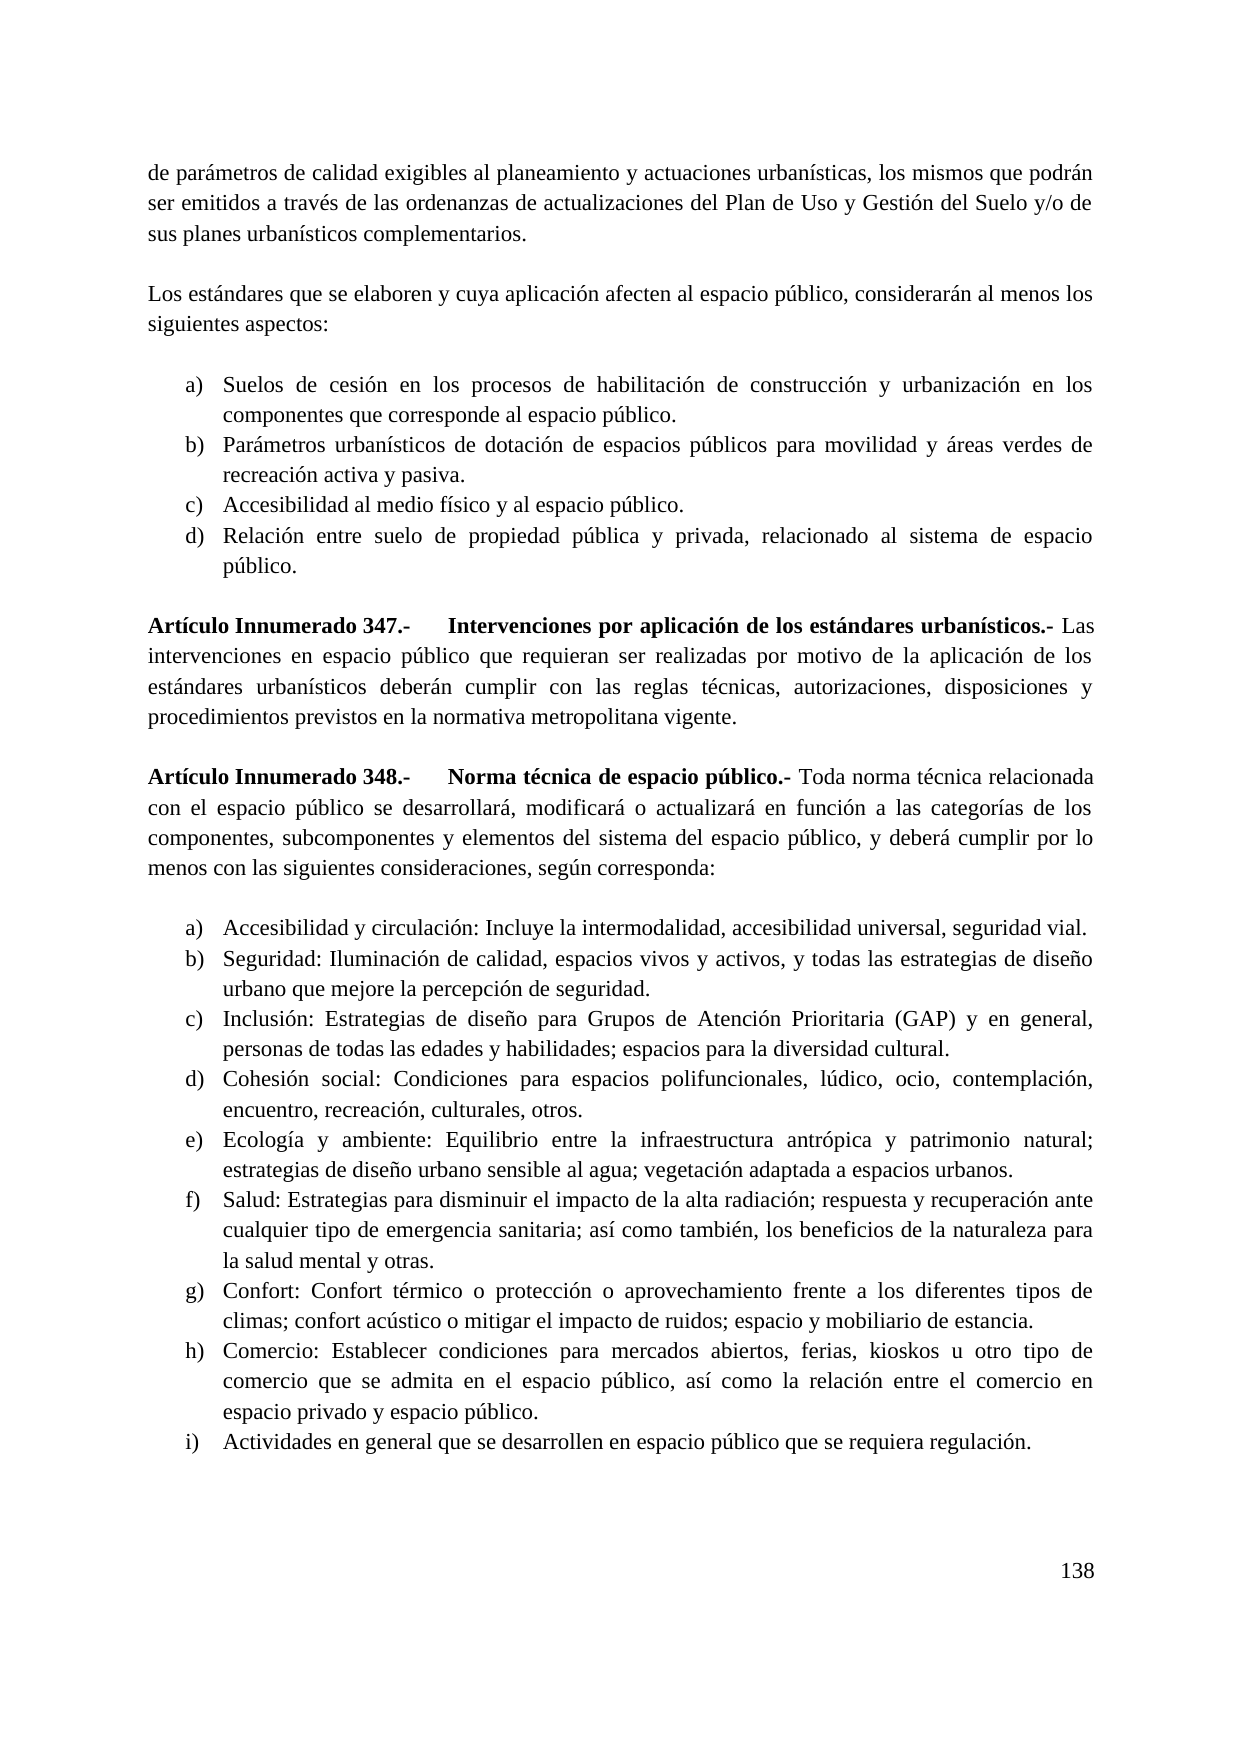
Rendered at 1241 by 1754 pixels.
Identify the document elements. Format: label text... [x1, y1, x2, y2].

list Suelos de cesión en los procesos de habilitación de construcción y urbanización en los componentes que corresponde al espacio público. [185, 371, 1094, 427]
list Accesibilidad al medio físico y al espacio público. [185, 491, 1094, 518]
list Actividades en general que se desarrollen en espacio público que se requiera regulación. [185, 1428, 1094, 1454]
list Salud: Estrategias para disminuir el impacto de la alta radiación; respuesta y recuperación ante cualquier tipo de emergencia sanitaria; así como también, los beneficios de la naturaleza para la salud mental y otras. [185, 1186, 1094, 1273]
list Ecología y ambiente: Equilibrio entre la infraestructura antrópica y patrimonio natural; estrategias de diseño urbano sensible al agua; vegetación adaptada a espacios urbanos. [185, 1126, 1094, 1182]
list Intervenciones por aplicación de los estándares urbanísticos.- Las intervenciones en espacio público que requieran ser realizadas por motivo de la aplicación de los estándares urbanísticos deberán cumplir con las reglas técnicas, autorizaciones, disposiciones y procedimientos previstos en la normativa metropolitana vigente. [148, 612, 1094, 729]
list Seguridad: Iluminación de calidad, espacios vivos y activos, y todas las estrategias de diseño urbano que mejore la percepción de seguridad. [185, 944, 1094, 1001]
list Accesibilidad y circulación: Incluye la intermodalidad, accesibilidad universal, seguridad vial. [185, 914, 1094, 941]
list Norma técnica de espacio público.- Toda norma técnica relacionada con el espacio público se desarrollará, modificará o actualizará en función a las categorías de los componentes, subcomponentes y elementos del sistema del espacio público, y deberá cumplir por lo menos con las siguientes consideraciones, según corresponda: [148, 763, 1094, 880]
list Parámetros urbanísticos de dotación de espacios públicos para movilidad y áreas verdes de recreación activa y pasiva. [185, 431, 1094, 488]
list Relación entre suelo de propiedad pública y privada, relacionado al sistema de espacio público. [185, 522, 1094, 578]
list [148, 159, 1094, 246]
list Comercio: Establecer condiciones para mercados abiertos, ferias, kioskos u otro tipo de comercio que se admita en el espacio público, así como la relación entre el comercio en espacio privado y espacio público. [185, 1337, 1094, 1424]
list Confort: Confort térmico o protección o aprovechamiento frente a los diferentes tipos de climas; confort acústico o mitigar el impacto de ruidos; espacio y mobiliario de estancia. [185, 1277, 1094, 1333]
list Cohesión social: Condiciones para espacios polifuncionales, lúdico, ocio, contemplación, encuentro, recreación, culturales, otros. [185, 1065, 1094, 1122]
list Inclusión: Estrategias de diseño para Grupos de Atención Prioritaria (GAP) y en general, personas de todas las edades y habilidades; espacios para la diversidad cultural. [185, 1005, 1094, 1062]
text Los estándares que se elaboren y cuya aplicación afecten al espacio público, considerarán al menos los siguientes aspectos: [148, 306, 1094, 337]
